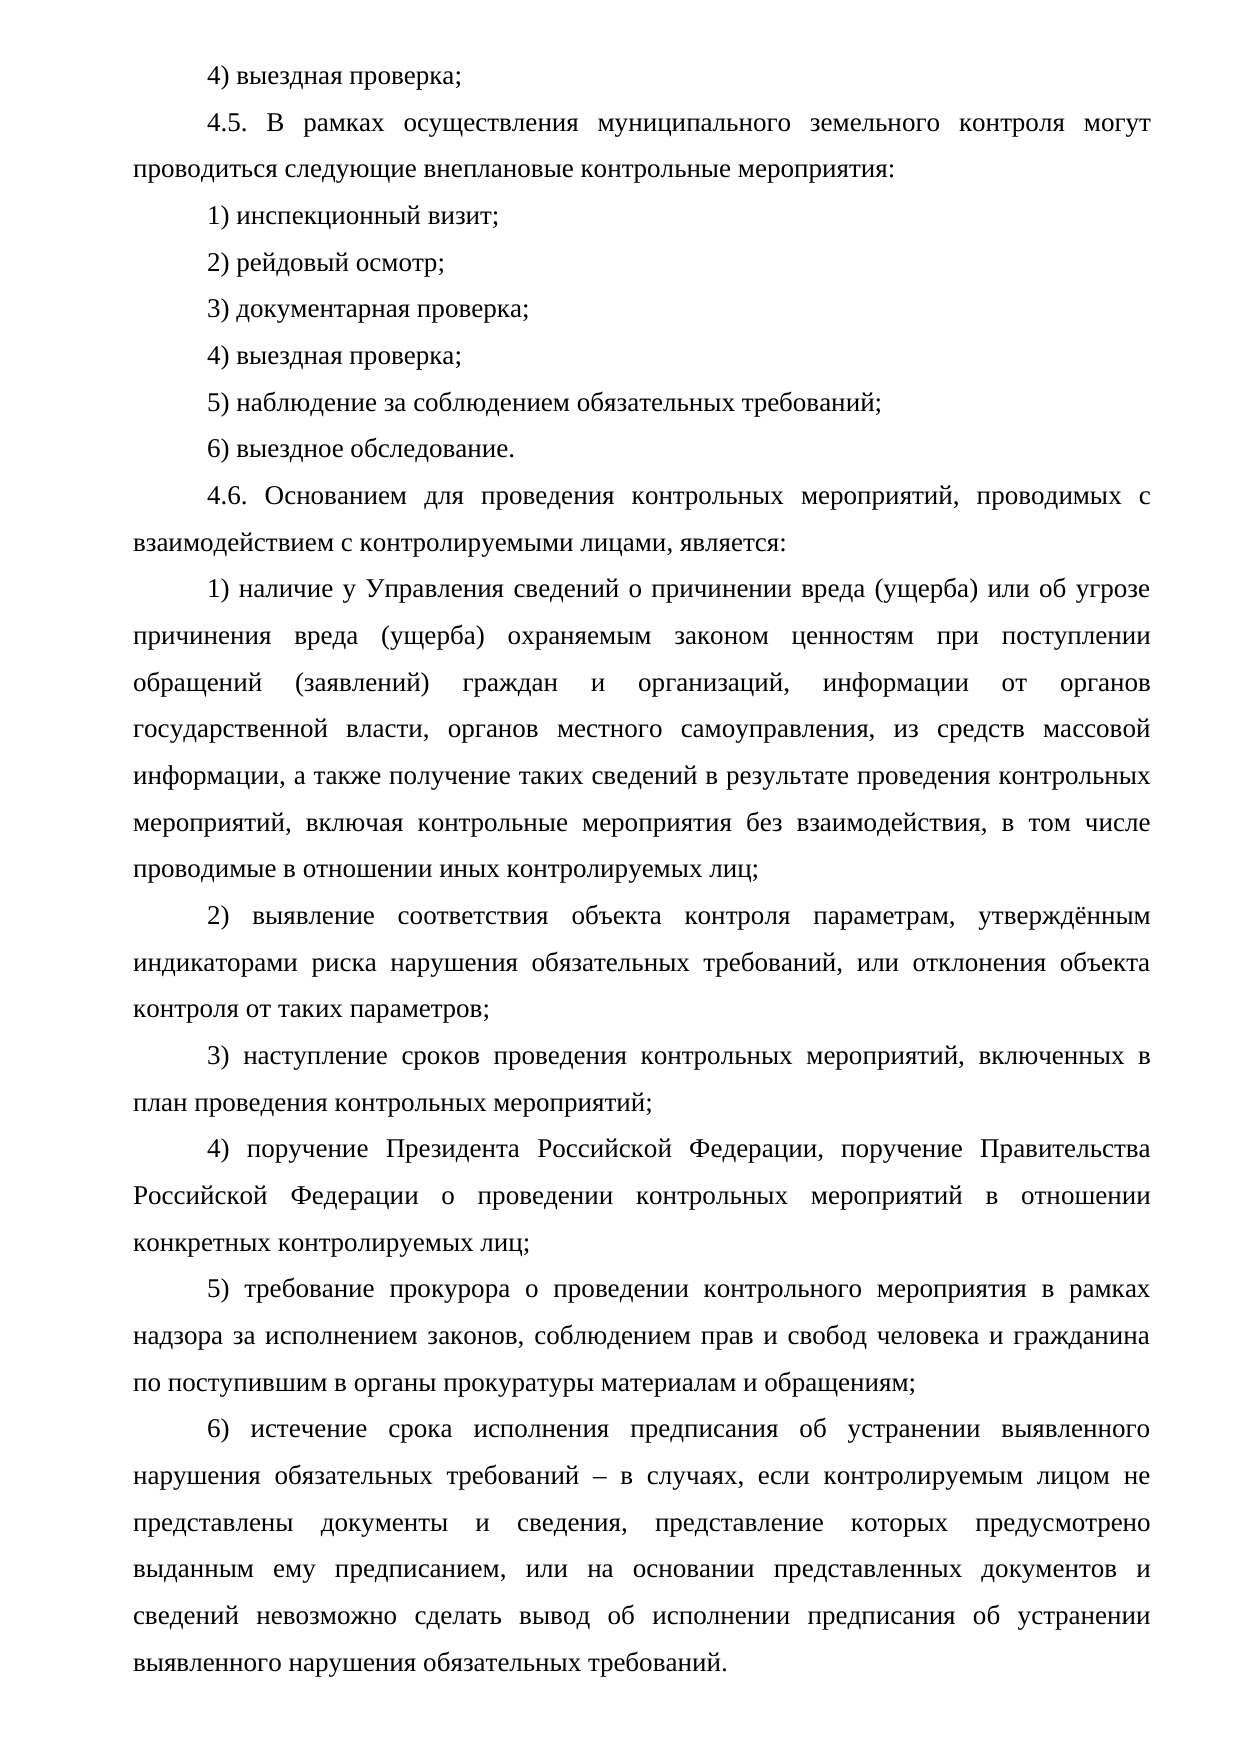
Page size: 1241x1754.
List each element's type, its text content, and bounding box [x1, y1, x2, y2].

text 3) документарная проверка; [133, 292, 1152, 323]
text 4) поручение Президента Российской Федерации, поручение Правительства Российской Федерации о проведении контрольных мероприятий в отношении конкретных контролируемых лиц; [133, 1132, 1152, 1257]
text 5) требование прокурора о проведении контрольного мероприятия в рамках надзора за исполнением законов, соблюдением прав и свобод человека и гражданина по поступившим в органы прокуратуры материалам и обращениям; [133, 1272, 1152, 1397]
text 3) наступление сроков проведения контрольных мероприятий, включенных в план проведения контрольных мероприятий; [133, 1039, 1152, 1117]
text 2) рейдовый осмотр; [133, 246, 1152, 277]
text 6) выездное обследование. [133, 432, 1152, 463]
text 2) выявление соответствия объекта контроля параметрам, утверждённым индикаторами риска нарушения обязательных требований, или отклонения объекта контроля от таких параметров; [133, 899, 1152, 1023]
text 4.6. Основанием для проведения контрольных мероприятий, проводимых с взаимодействием с контролируемыми лицами, является: [133, 479, 1152, 557]
text 1) наличие у Управления сведений о причинении вреда (ущерба) или об угрозе причинения вреда (ущерба) охраняемым законом ценностям при поступлении обращений (заявлений) граждан и организаций, информации от органов государственной власти, органов местного самоуправления, из средств массовой информации, а также получение таких сведений в результате проведения контрольных мероприятий, включая контрольные мероприятия без взаимодействия, в том числе проводимые в отношении иных контролируемых лиц; [133, 572, 1152, 883]
text 6) истечение срока исполнения предписания об устранении выявленного нарушения обязательных требований – в случаях, если контролируемым лицом не представлены документы и сведения, представление которых предусмотрено выданным ему предписанием, или на основании представленных документов и сведений невозможно сделать вывод об исполнении предписания об устранении выявленного нарушения обязательных требований. [133, 1412, 1152, 1677]
text 4) выездная проверка; [133, 339, 1152, 370]
text 4.5. В рамках осуществления муниципального земельного контроля могут проводиться следующие внеплановые контрольные мероприятия: [133, 106, 1152, 183]
text 1) инспекционный визит; [133, 199, 1152, 230]
text 5) наблюдение за соблюдением обязательных требований; [133, 386, 1152, 417]
text 4) выездная проверка; [133, 59, 1152, 90]
